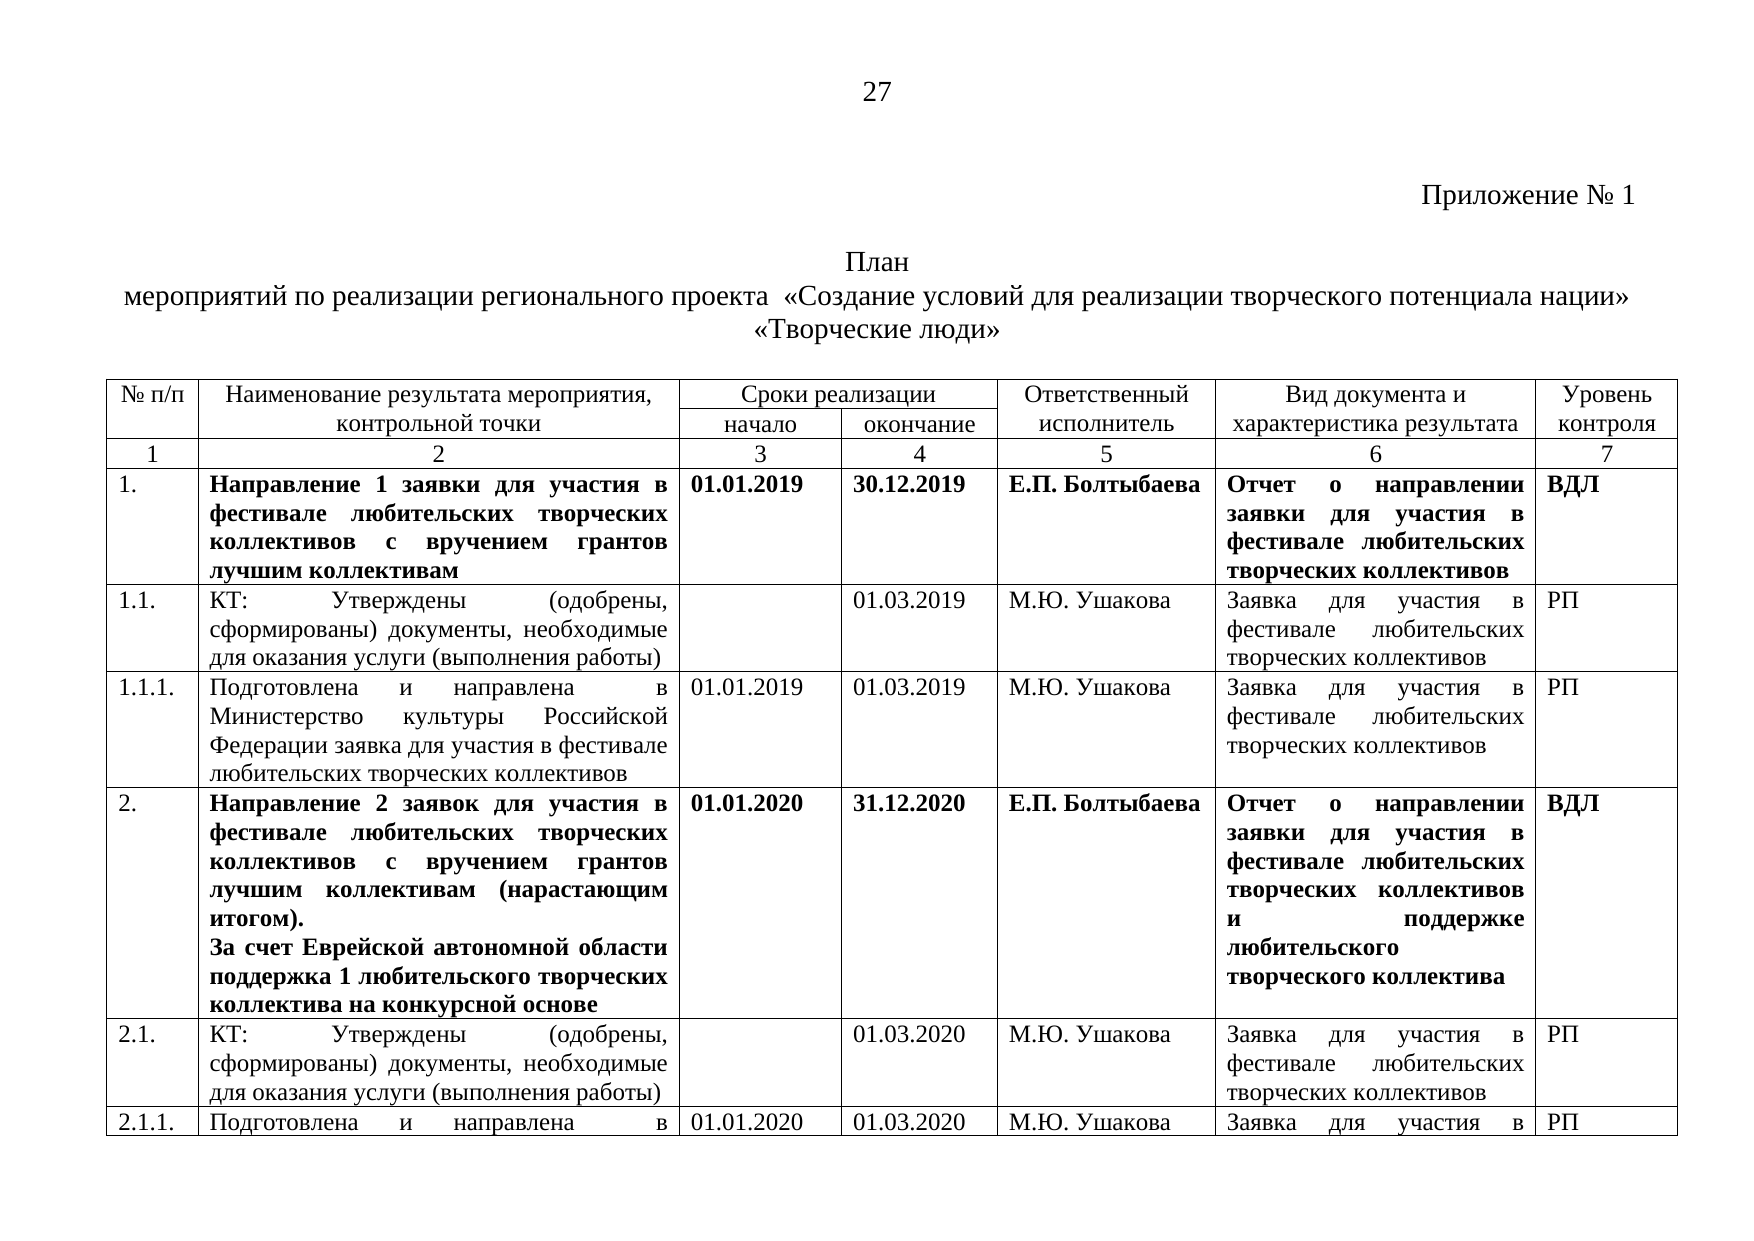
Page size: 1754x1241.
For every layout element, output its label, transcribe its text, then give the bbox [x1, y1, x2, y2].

table_cell 1.1. [107, 585, 198, 671]
table_cell [680, 1019, 841, 1106]
table_cell 5 [998, 439, 1215, 468]
text мероприятий по реализации регионального проекта «Создание условий для реализации творческого потенциала нации» «Творческие люди» [118, 278, 1636, 345]
table_cell Заявка для участия в фестивале любительских творческих коллективов [1216, 672, 1535, 787]
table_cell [199, 1107, 679, 1135]
table_cell 01.03.2019 [842, 585, 997, 671]
table_cell 1.1.1. [107, 672, 198, 787]
table_cell 2.1. [107, 1019, 198, 1106]
table_cell Заявка для участия в фестивале любительских творческих коллективов [1216, 585, 1535, 671]
table_cell ВДЛ [1536, 788, 1677, 1018]
table_header Уровень контроля [1536, 380, 1677, 438]
table_cell Направление 2 заявок для участия в фестивале любительских творческих коллективов с вручением грантов лучшим коллективам (нарастающим итогом). За счет Еврейской автономной области поддержка 1 любительского творческих коллектива на конкурсной основе [199, 788, 679, 1018]
text План [118, 244, 1636, 278]
table_cell РП [1536, 1019, 1677, 1106]
table_cell 31.12.2020 [842, 788, 997, 1018]
table_cell РП [1536, 585, 1677, 671]
table_cell 01.01.2020 [680, 788, 841, 1018]
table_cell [1216, 1107, 1535, 1135]
table_cell ВДЛ [1536, 469, 1677, 584]
table_cell Отчет о направлении заявки для участия в фестивале любительских творческих коллективов [1216, 469, 1535, 584]
table_cell М.Ю. Ушакова [998, 1107, 1215, 1135]
table_cell М.Ю. Ушакова [998, 672, 1215, 787]
table_cell 3 [680, 439, 841, 468]
table_cell 01.01.2019 [680, 469, 841, 584]
table_cell М.Ю. Ушакова [998, 585, 1215, 671]
table_cell 01.01.2020 [680, 1107, 841, 1135]
table_cell Направление 1 заявки для участия в фестивале любительских творческих коллективов с вручением грантов лучшим коллективам [199, 469, 679, 584]
table_header № п/п [107, 380, 198, 438]
table_cell 01.03.2019 [842, 672, 997, 787]
table_cell 30.12.2019 [842, 469, 997, 584]
table_cell [680, 585, 841, 671]
table_cell начало [680, 409, 841, 438]
table_cell КТ: Утверждены (одобрены, сформированы) документы, необходимые для оказания услуги (выполнения работы) [199, 585, 679, 671]
table_cell Подготовлена и направлена в Министерство культуры Российской Федерации заявка для участия в фестивале любительских творческих коллективов [199, 672, 679, 787]
table_header Ответственный исполнитель [998, 380, 1215, 438]
table_cell КТ: Утверждены (одобрены, сформированы) документы, необходимые для оказания услуги (выполнения работы) [199, 1019, 679, 1106]
table_cell Е.П. Болтыбаева [998, 788, 1215, 1018]
table_cell 7 [1536, 439, 1677, 468]
table_cell 1. [107, 469, 198, 584]
table_cell 2. [107, 788, 198, 1018]
table_cell окончание [842, 409, 997, 438]
table_cell 01.01.2019 [680, 672, 841, 787]
table_cell 2.1.1. [107, 1107, 198, 1135]
table_cell 01.03.2020 [842, 1107, 997, 1135]
table_cell Отчет о направлении заявки для участия в фестивале любительских творческих коллективов и поддержке любительского творческого коллектива [1216, 788, 1535, 1018]
table_cell РП [1536, 1107, 1677, 1135]
table_header Сроки реализации [680, 380, 997, 408]
table_header Наименование результата мероприятия, контрольной точки [199, 380, 679, 438]
table_cell Е.П. Болтыбаева [998, 469, 1215, 584]
table_header Вид документа и характеристика результата [1216, 380, 1535, 438]
table_cell Заявка для участия в фестивале любительских творческих коллективов [1216, 1019, 1535, 1106]
table_cell М.Ю. Ушакова [998, 1019, 1215, 1106]
table_cell 6 [1216, 439, 1535, 468]
text Приложение № 1 [118, 177, 1636, 211]
table_cell 2 [199, 439, 679, 468]
table_cell РП [1536, 672, 1677, 787]
table_cell 1 [107, 439, 198, 468]
table_cell 01.03.2020 [842, 1019, 997, 1106]
table_cell 4 [842, 439, 997, 468]
